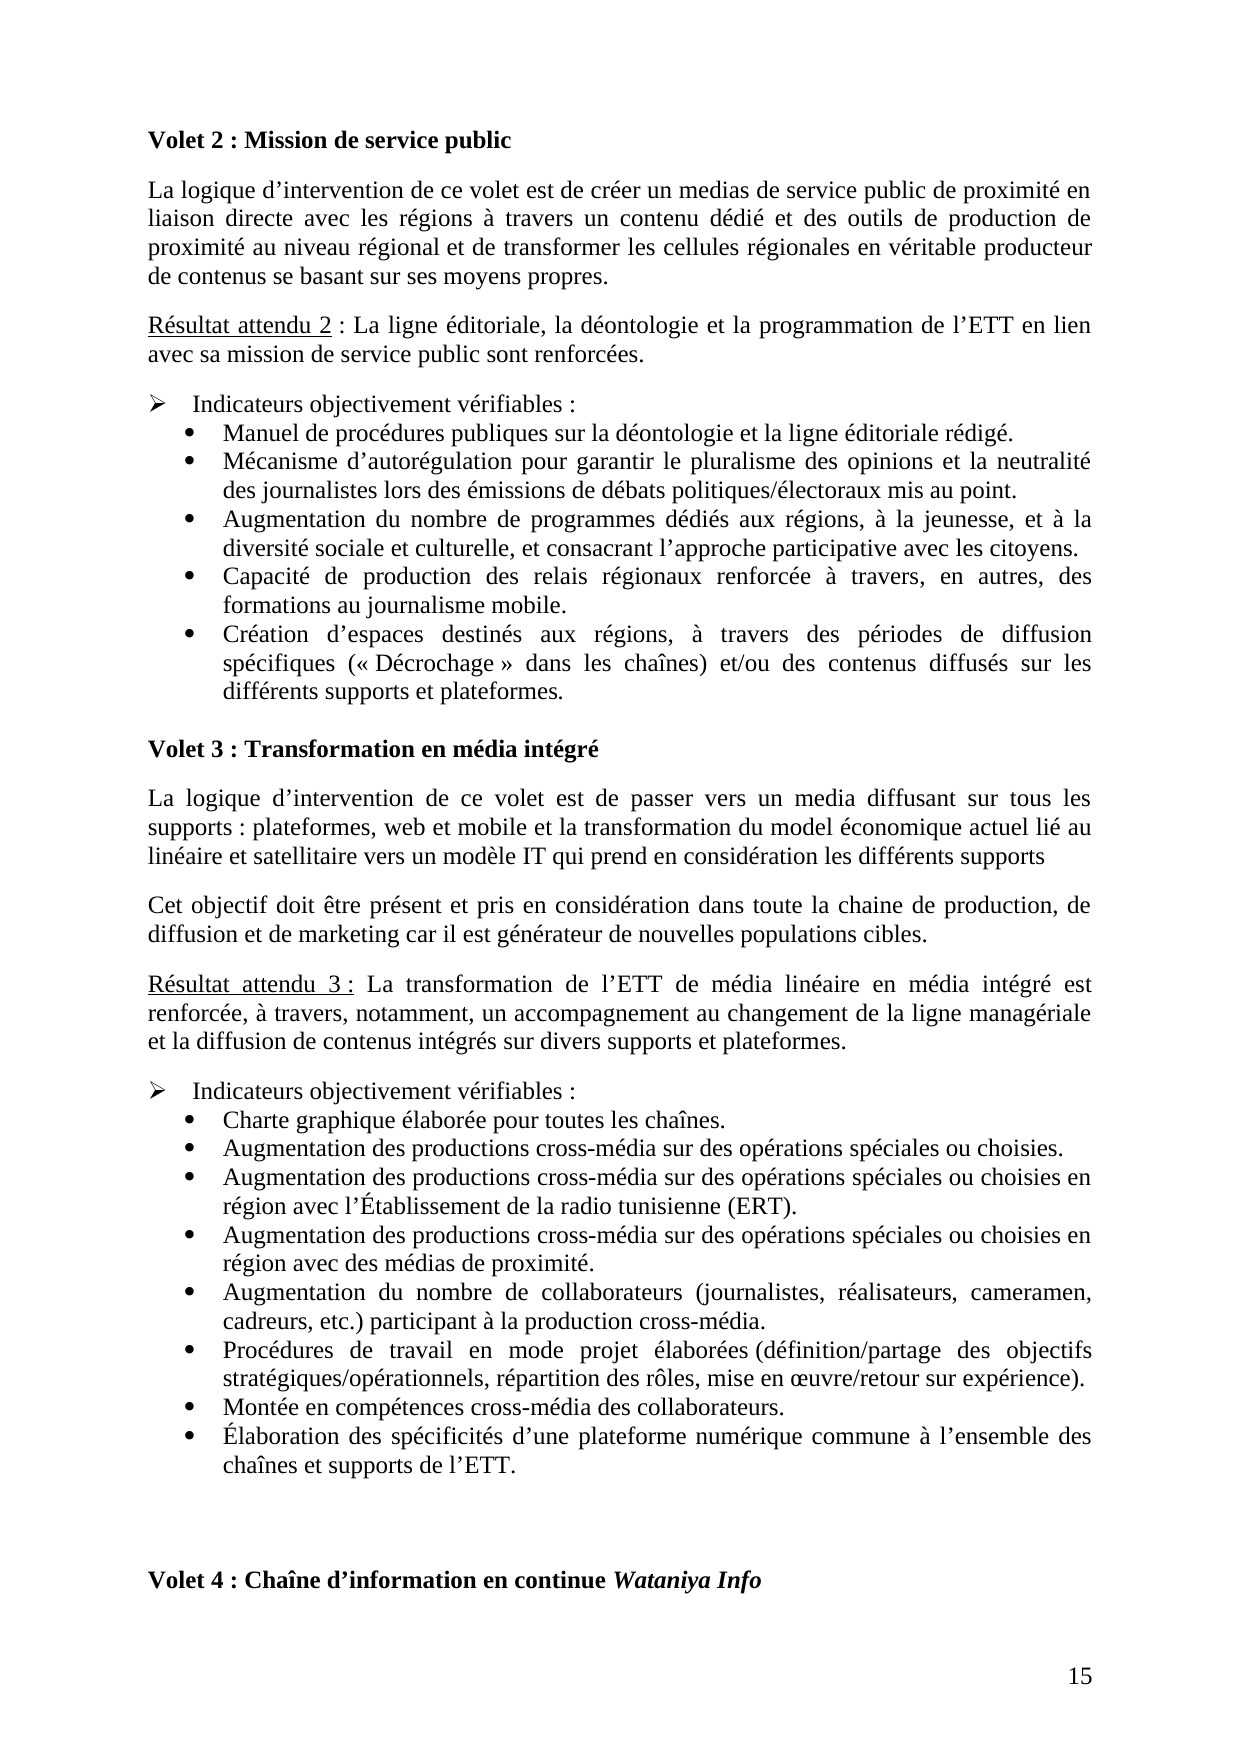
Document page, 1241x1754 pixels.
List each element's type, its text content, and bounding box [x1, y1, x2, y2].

list Augmentation des productions cross-média sur des opérations spéciales ou choisies en région avec l’Établissement de la radio tunisienne (ERT). [185, 1162, 1093, 1220]
text La logique d’intervention de ce volet est de passer vers un media diffusant sur tous les supports : plateformes, web et mobile et la transformation du model économique actuel lié au linéaire et satellitaire vers un modèle IT qui prend en considération les différents supports [148, 783, 1093, 870]
text La logique d’intervention de ce volet est de créer un medias de service public de proximité en liaison directe avec les régions à travers un contenu dédié et des outils de production de proximité au niveau régional et de transformer les cellules régionales en véritable producteur de contenus se basant sur ses moyens propres. [148, 175, 1093, 290]
list Augmentation des productions cross-média sur des opérations spéciales ou choisies en région avec des médias de proximité. [185, 1220, 1093, 1277]
list Capacité de production des relais régionaux renforcée à travers, en autres, des formations au journalisme mobile. [185, 561, 1093, 619]
list Augmentation du nombre de programmes dédiés aux régions, à la jeunesse, et à la diversité sociale et culturelle, et consacrant l’approche participative avec les citoyens. [185, 504, 1093, 561]
list Élaboration des spécificités d’une plateforme numérique commune à l’ensemble des chaînes et supports de l’ETT. [185, 1421, 1093, 1478]
list Indicateurs objectivement vérifiables : [148, 389, 1093, 418]
list Mécanisme d’autorégulation pour garantir le pluralisme des opinions et la neutralité des journalistes lors des émissions de débats politiques/électoraux mis au point. [185, 446, 1093, 504]
text Résultat attendu 2 : La ligne éditoriale, la déontologie et la programmation de l’ETT en lien avec sa mission de service public sont renforcées. [148, 311, 1093, 368]
text Cet objectif doit être présent et pris en considération dans toute la chaine de production, de diffusion et de marketing car il est générateur de nouvelles populations cibles. [148, 891, 1093, 948]
list Augmentation du nombre de collaborateurs (journalistes, réalisateurs, cameramen, cadreurs, etc.) participant à la production cross-média. [185, 1277, 1093, 1335]
list Création d’espaces destinés aux régions, à travers des périodes de diffusion spécifiques (« Décrochage » dans les chaînes) et/ou des contenus diffusés sur les différents supports et plateformes. [185, 619, 1093, 705]
list Augmentation des productions cross-média sur des opérations spéciales ou choisies. [185, 1133, 1093, 1162]
list Manuel de procédures publiques sur la déontologie et la ligne éditoriale rédigé. [185, 418, 1093, 446]
text Volet 4 : Chaîne d’information en continue Wataniya Info [148, 1565, 1093, 1593]
list Indicateurs objectivement vérifiables : [148, 1076, 1093, 1105]
list Montée en compétences cross-média des collaborateurs. [185, 1392, 1093, 1421]
text Volet 3 : Transformation en média intégré [148, 734, 1093, 763]
list Procédures de travail en mode projet élaborées (définition/partage des objectifs stratégiques/opérationnels, répartition des rôles, mise en œuvre/retour sur expérience). [185, 1335, 1093, 1392]
text Résultat attendu 3 : La transformation de l’ETT de média linéaire en média intégré est renforcée, à travers, notamment, un accompagnement au changement de la ligne managériale et la diffusion de contenus intégrés sur divers supports et plateformes. [148, 969, 1093, 1055]
list Charte graphique élaborée pour toutes les chaînes. [185, 1105, 1093, 1133]
text Volet 2 : Mission de service public [148, 125, 1093, 154]
